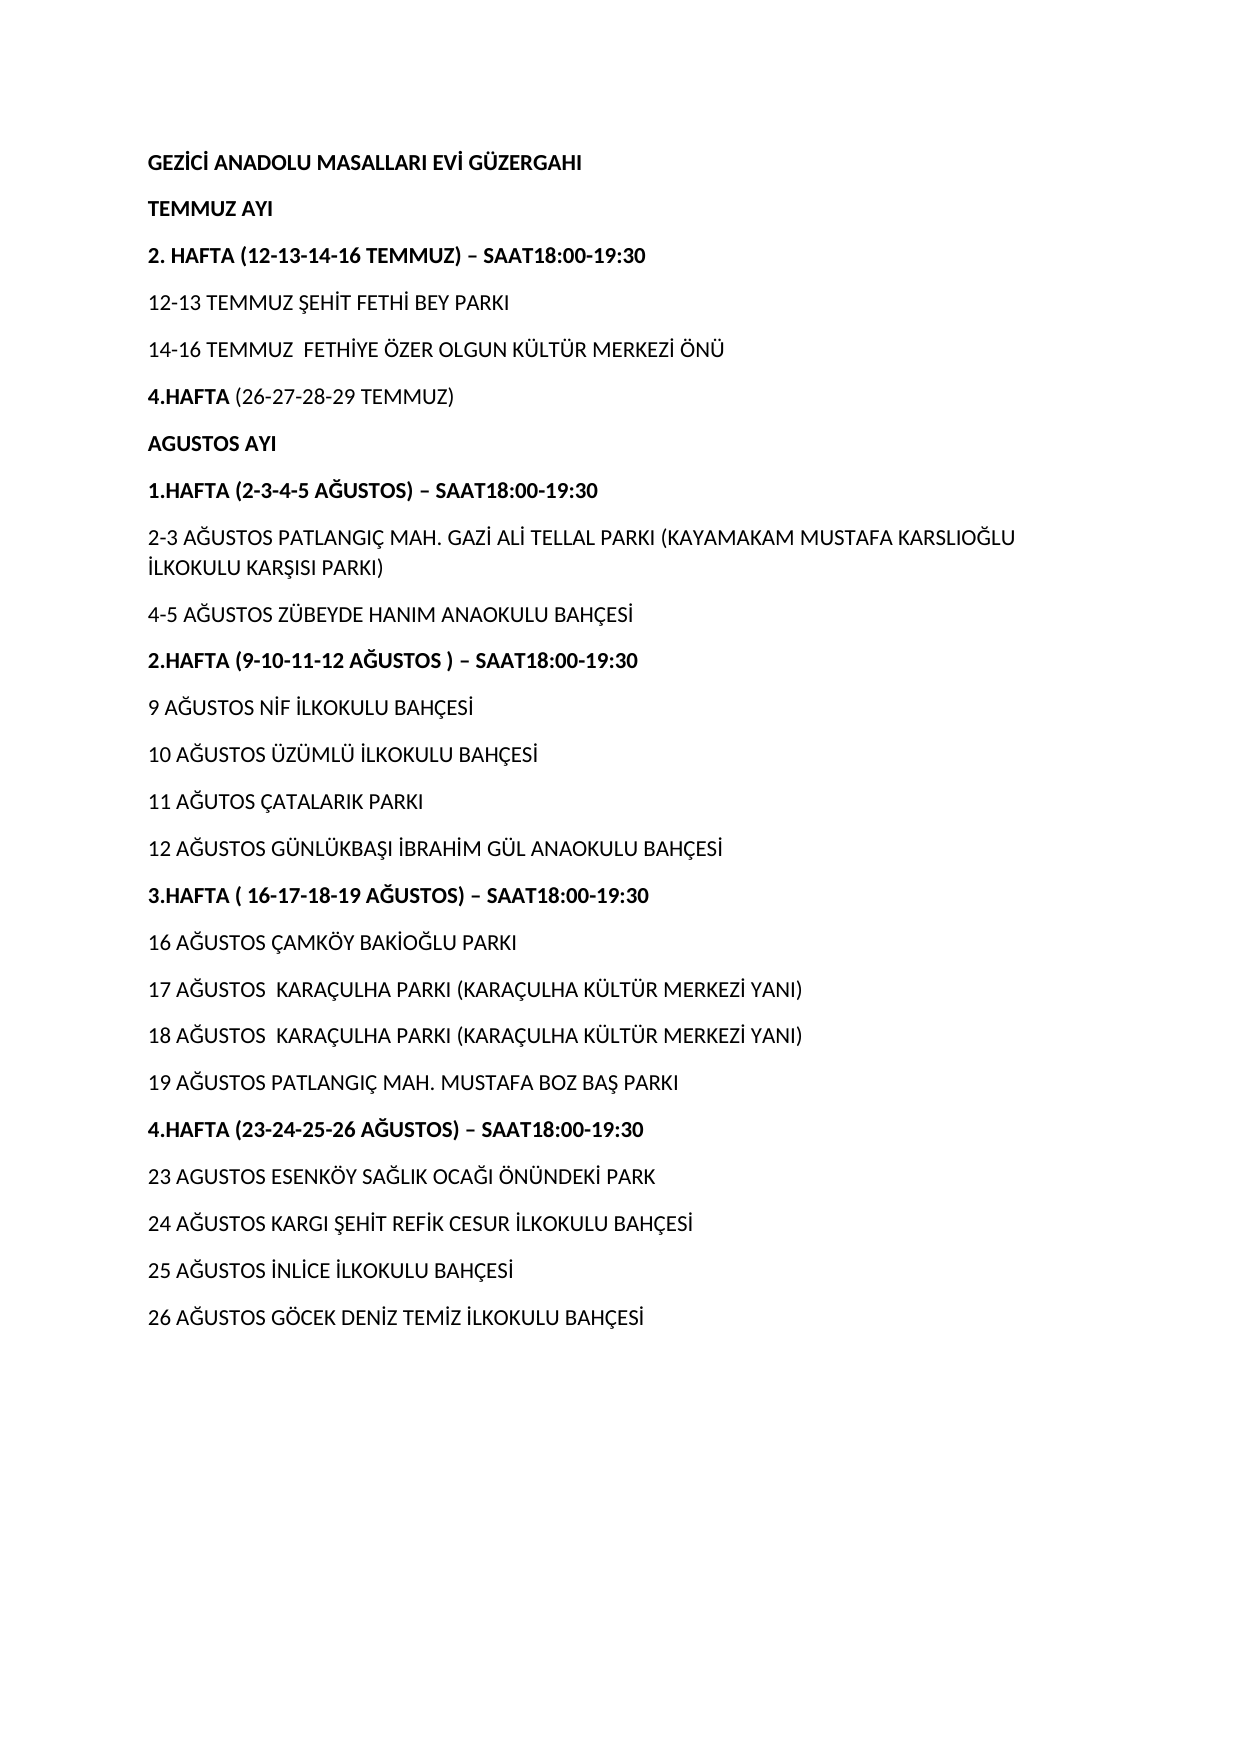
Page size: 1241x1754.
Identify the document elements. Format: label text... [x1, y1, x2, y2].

text 4-5 AĞUSTOS ZÜBEYDE HANIM ANAOKULU BAHÇESİ [148, 600, 1093, 628]
text 2. HAFTA (12-13-14-16 TEMMUZ) – SAAT18:00-19:30 [148, 241, 1093, 269]
text 19 AĞUSTOS PATLANGIÇ MAH. MUSTAFA BOZ BAŞ PARKI [148, 1068, 1093, 1096]
text AGUSTOS AYI [148, 429, 1093, 457]
text 4.HAFTA (23-24-25-26 AĞUSTOS) – SAAT18:00-19:30 [148, 1115, 1093, 1143]
text 1.HAFTA (2-3-4-5 AĞUSTOS) – SAAT18:00-19:30 [148, 476, 1093, 504]
text 26 AĞUSTOS GÖCEK DENİZ TEMİZ İLKOKULU BAHÇESİ [148, 1303, 1093, 1331]
text 3.HAFTA ( 16-17-18-19 AĞUSTOS) – SAAT18:00-19:30 [148, 881, 1093, 909]
text 10 AĞUSTOS ÜZÜMLÜ İLKOKULU BAHÇESİ [148, 740, 1093, 768]
text 12-13 TEMMUZ ŞEHİT FETHİ BEY PARKI [148, 288, 1093, 316]
text 24 AĞUSTOS KARGI ŞEHİT REFİK CESUR İLKOKULU BAHÇESİ [148, 1209, 1093, 1237]
text 16 AĞUSTOS ÇAMKÖY BAKİOĞLU PARKI [148, 928, 1093, 956]
text GEZİCİ ANADOLU MASALLARI EVİ GÜZERGAHI [148, 148, 1093, 176]
text 18 AĞUSTOS KARAÇULHA PARKI (KARAÇULHA KÜLTÜR MERKEZİ YANI) [148, 1022, 1093, 1049]
text 2.HAFTA (9-10-11-12 AĞUSTOS ) – SAAT18:00-19:30 [148, 647, 1093, 674]
text 17 AĞUSTOS KARAÇULHA PARKI (KARAÇULHA KÜLTÜR MERKEZİ YANI) [148, 975, 1093, 1003]
text 23 AGUSTOS ESENKÖY SAĞLIK OCAĞI ÖNÜNDEKİ PARK [148, 1162, 1093, 1190]
text 11 AĞUTOS ÇATALARIK PARKI [148, 787, 1093, 815]
text 9 AĞUSTOS NİF İLKOKULU BAHÇESİ [148, 693, 1093, 721]
text 2-3 AĞUSTOS PATLANGIÇ MAH. GAZİ ALİ TELLAL PARKI (KAYAMAKAM MUSTAFA KARSLIOĞLU İLKOKULU KARŞISI PARKI) [148, 523, 1093, 581]
text TEMMUZ AYI [148, 194, 1093, 222]
text 25 AĞUSTOS İNLİCE İLKOKULU BAHÇESİ [148, 1256, 1093, 1284]
text 14-16 TEMMUZ FETHİYE ÖZER OLGUN KÜLTÜR MERKEZİ ÖNÜ [148, 335, 1093, 363]
text 4.HAFTA (26-27-28-29 TEMMUZ) [148, 382, 1093, 410]
text 12 AĞUSTOS GÜNLÜKBAŞI İBRAHİM GÜL ANAOKULU BAHÇESİ [148, 834, 1093, 862]
